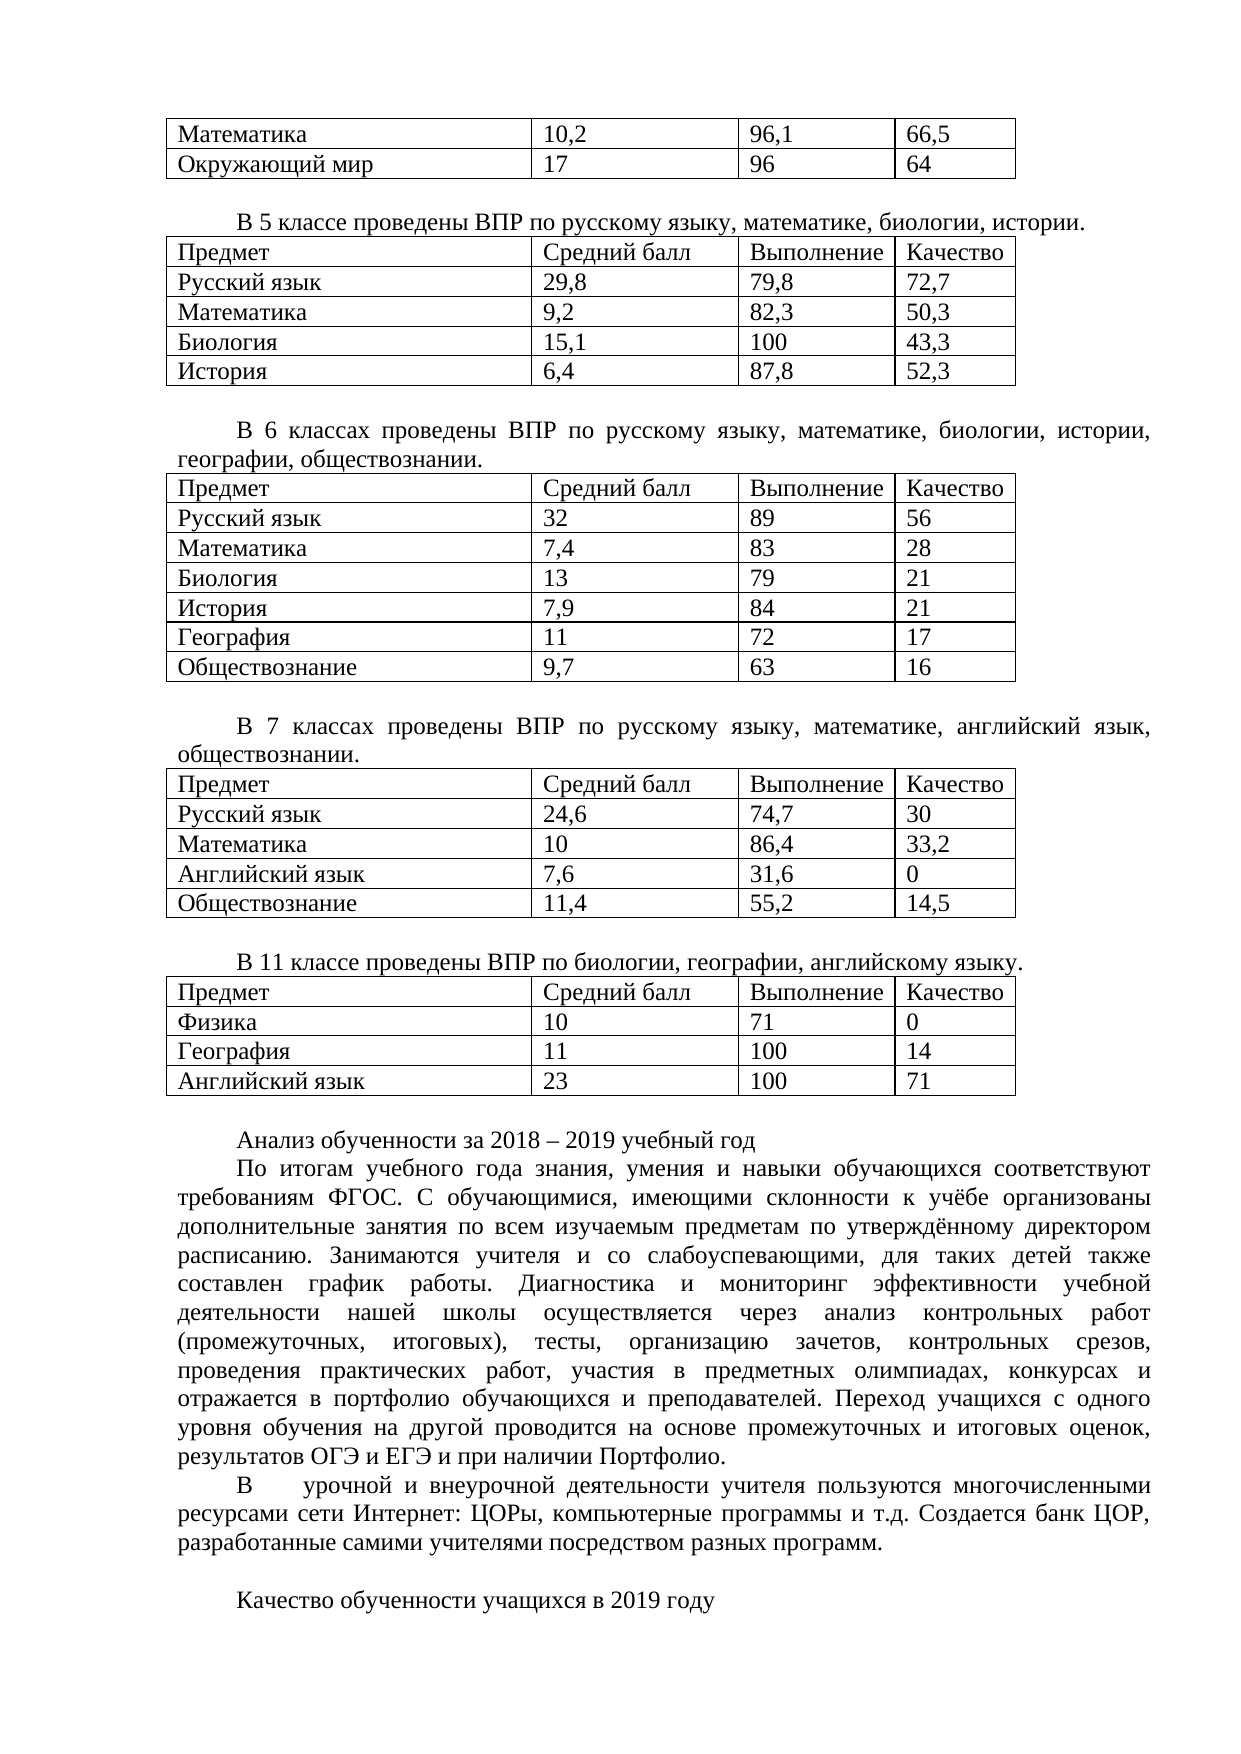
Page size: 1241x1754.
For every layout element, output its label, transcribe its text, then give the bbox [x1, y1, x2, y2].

table_cell 79,8 [739, 267, 894, 296]
table_cell Английский язык [167, 1066, 531, 1095]
table_cell Английский язык [167, 859, 531, 887]
table_cell 21 [896, 563, 1015, 592]
table_cell 100 [739, 1036, 894, 1065]
table_cell Математика [167, 829, 531, 858]
table_cell 87,8 [739, 356, 894, 385]
table_cell 64 [896, 149, 1015, 178]
table_header Предмет [167, 237, 531, 266]
table_cell 71 [896, 1066, 1015, 1095]
table_header Предмет [167, 769, 531, 798]
table_header Качество [896, 977, 1015, 1006]
table_cell 100 [739, 327, 894, 355]
table_cell 83 [739, 533, 894, 562]
table_cell 56 [896, 503, 1015, 532]
table_cell 72 [739, 623, 894, 651]
table_cell История [167, 356, 531, 385]
table_cell 17 [532, 149, 738, 178]
table_header Средний балл [532, 237, 738, 266]
table_cell Окружающий мир [167, 149, 531, 178]
table_cell 13 [532, 563, 738, 592]
table_cell 96,1 [739, 119, 894, 148]
table_cell 0 [896, 859, 1015, 887]
table_cell 32 [532, 503, 738, 532]
table_header Выполнение [739, 474, 894, 502]
list урочной и внеурочной деятельности учителя пользуются многочисленными ресурсами сети Интернет: ЦОРы, компьютерные программы и т.д. Создается банк ЦОР, разработанные самими учителями посредством разных программ. [177, 1470, 1152, 1556]
table_cell 96 [739, 149, 894, 178]
table_cell 15,1 [532, 327, 738, 355]
table_cell 100 [739, 1066, 894, 1095]
table_cell Математика [167, 297, 531, 326]
table_cell 33,2 [896, 829, 1015, 858]
table_cell 84 [739, 593, 894, 621]
table_cell Русский язык [167, 799, 531, 828]
table_cell 16 [896, 652, 1015, 681]
text В 11 классе проведены ВПР по биологии, географии, английскому языку. [177, 947, 1152, 976]
table_cell 55,2 [739, 889, 894, 917]
text В 5 классе проведены ВПР по русскому языку, математике, биологии, истории. [177, 207, 1152, 236]
table_header Средний балл [532, 977, 738, 1006]
table_cell 9,7 [532, 652, 738, 681]
table_cell 7,6 [532, 859, 738, 887]
table_cell 10,2 [532, 119, 738, 148]
table_header Предмет [167, 474, 531, 502]
table_header Качество [896, 237, 1015, 266]
table_header Выполнение [739, 237, 894, 266]
table_header Предмет [167, 977, 531, 1006]
table_cell Математика [167, 533, 531, 562]
table_cell 28 [896, 533, 1015, 562]
table_cell 21 [896, 593, 1015, 621]
text В 6 классах проведены ВПР по русскому языку, математике, биологии, истории, географии, обществознании. [177, 415, 1152, 472]
table_cell 11,4 [532, 889, 738, 917]
table_cell Биология [167, 563, 531, 592]
table_cell 11 [532, 623, 738, 651]
table_cell География [167, 623, 531, 651]
table_cell 9,2 [532, 297, 738, 326]
table_cell 24,6 [532, 799, 738, 828]
table_cell 72,7 [896, 267, 1015, 296]
table_cell 89 [739, 503, 894, 532]
table_cell 79 [739, 563, 894, 592]
table_cell 82,3 [739, 297, 894, 326]
table_cell 17 [896, 623, 1015, 651]
table_cell География [167, 1036, 531, 1065]
table_header Качество [896, 769, 1015, 798]
table_cell 14,5 [896, 889, 1015, 917]
table_header Средний балл [532, 769, 738, 798]
table_cell 66,5 [896, 119, 1015, 148]
table_header Выполнение [739, 977, 894, 1006]
table_cell 0 [896, 1007, 1015, 1035]
text Качество обученности учащихся в 2019 году [177, 1585, 1152, 1613]
text Анализ обученности за 2018 – 2019 учебный год [177, 1125, 1152, 1153]
table_cell Русский язык [167, 503, 531, 532]
table_cell 10 [532, 1007, 738, 1035]
table_cell 10 [532, 829, 738, 858]
table_cell Обществознание [167, 889, 531, 917]
table_cell 52,3 [896, 356, 1015, 385]
table_cell 43,3 [896, 327, 1015, 355]
table_cell 30 [896, 799, 1015, 828]
table_header Средний балл [532, 474, 738, 502]
table_cell Физика [167, 1007, 531, 1035]
table_cell 31,6 [739, 859, 894, 887]
table_cell Обществознание [167, 652, 531, 681]
table_cell 7,4 [532, 533, 738, 562]
table_cell Биология [167, 327, 531, 355]
text В 7 классах проведены ВПР по русскому языку, математике, английский язык, обществознании. [177, 711, 1152, 768]
table_cell 71 [739, 1007, 894, 1035]
table_cell Русский язык [167, 267, 531, 296]
table_cell 6,4 [532, 356, 738, 385]
table_cell 29,8 [532, 267, 738, 296]
table_cell 11 [532, 1036, 738, 1065]
table_cell 7,9 [532, 593, 738, 621]
table_cell История [167, 593, 531, 621]
table_cell 23 [532, 1066, 738, 1095]
table_header Выполнение [739, 769, 894, 798]
table_cell Математика [167, 119, 531, 148]
table_header Качество [896, 474, 1015, 502]
table_cell 14 [896, 1036, 1015, 1065]
table_cell 50,3 [896, 297, 1015, 326]
table_cell 63 [739, 652, 894, 681]
text По итогам учебного года знания, умения и навыки обучающихся соответствуют требованиям ФГОС. С обучающимися, имеющими склонности к учёбе организованы дополнительные занятия по всем изучаемым предметам по утверждённому директором расписанию. Занимаются учителя и со слабоуспевающими, для таких детей также составлен график работы. Диагностика и мониторинг эффективности учебной деятельности нашей школы осуществляется через анализ контрольных работ (промежуточных, итоговых), тесты, организацию зачетов, контрольных срезов, проведения практических работ, участия в предметных олимпиадах, конкурсах и отражается в портфолио обучающихся и преподавателей. Переход учащихся с одного уровня обучения на другой проводится на основе промежуточных и итоговых оценок, результатов ОГЭ и ЕГЭ и при наличии Портфолио. [177, 1153, 1152, 1470]
table_cell 74,7 [739, 799, 894, 828]
table_cell 86,4 [739, 829, 894, 858]
